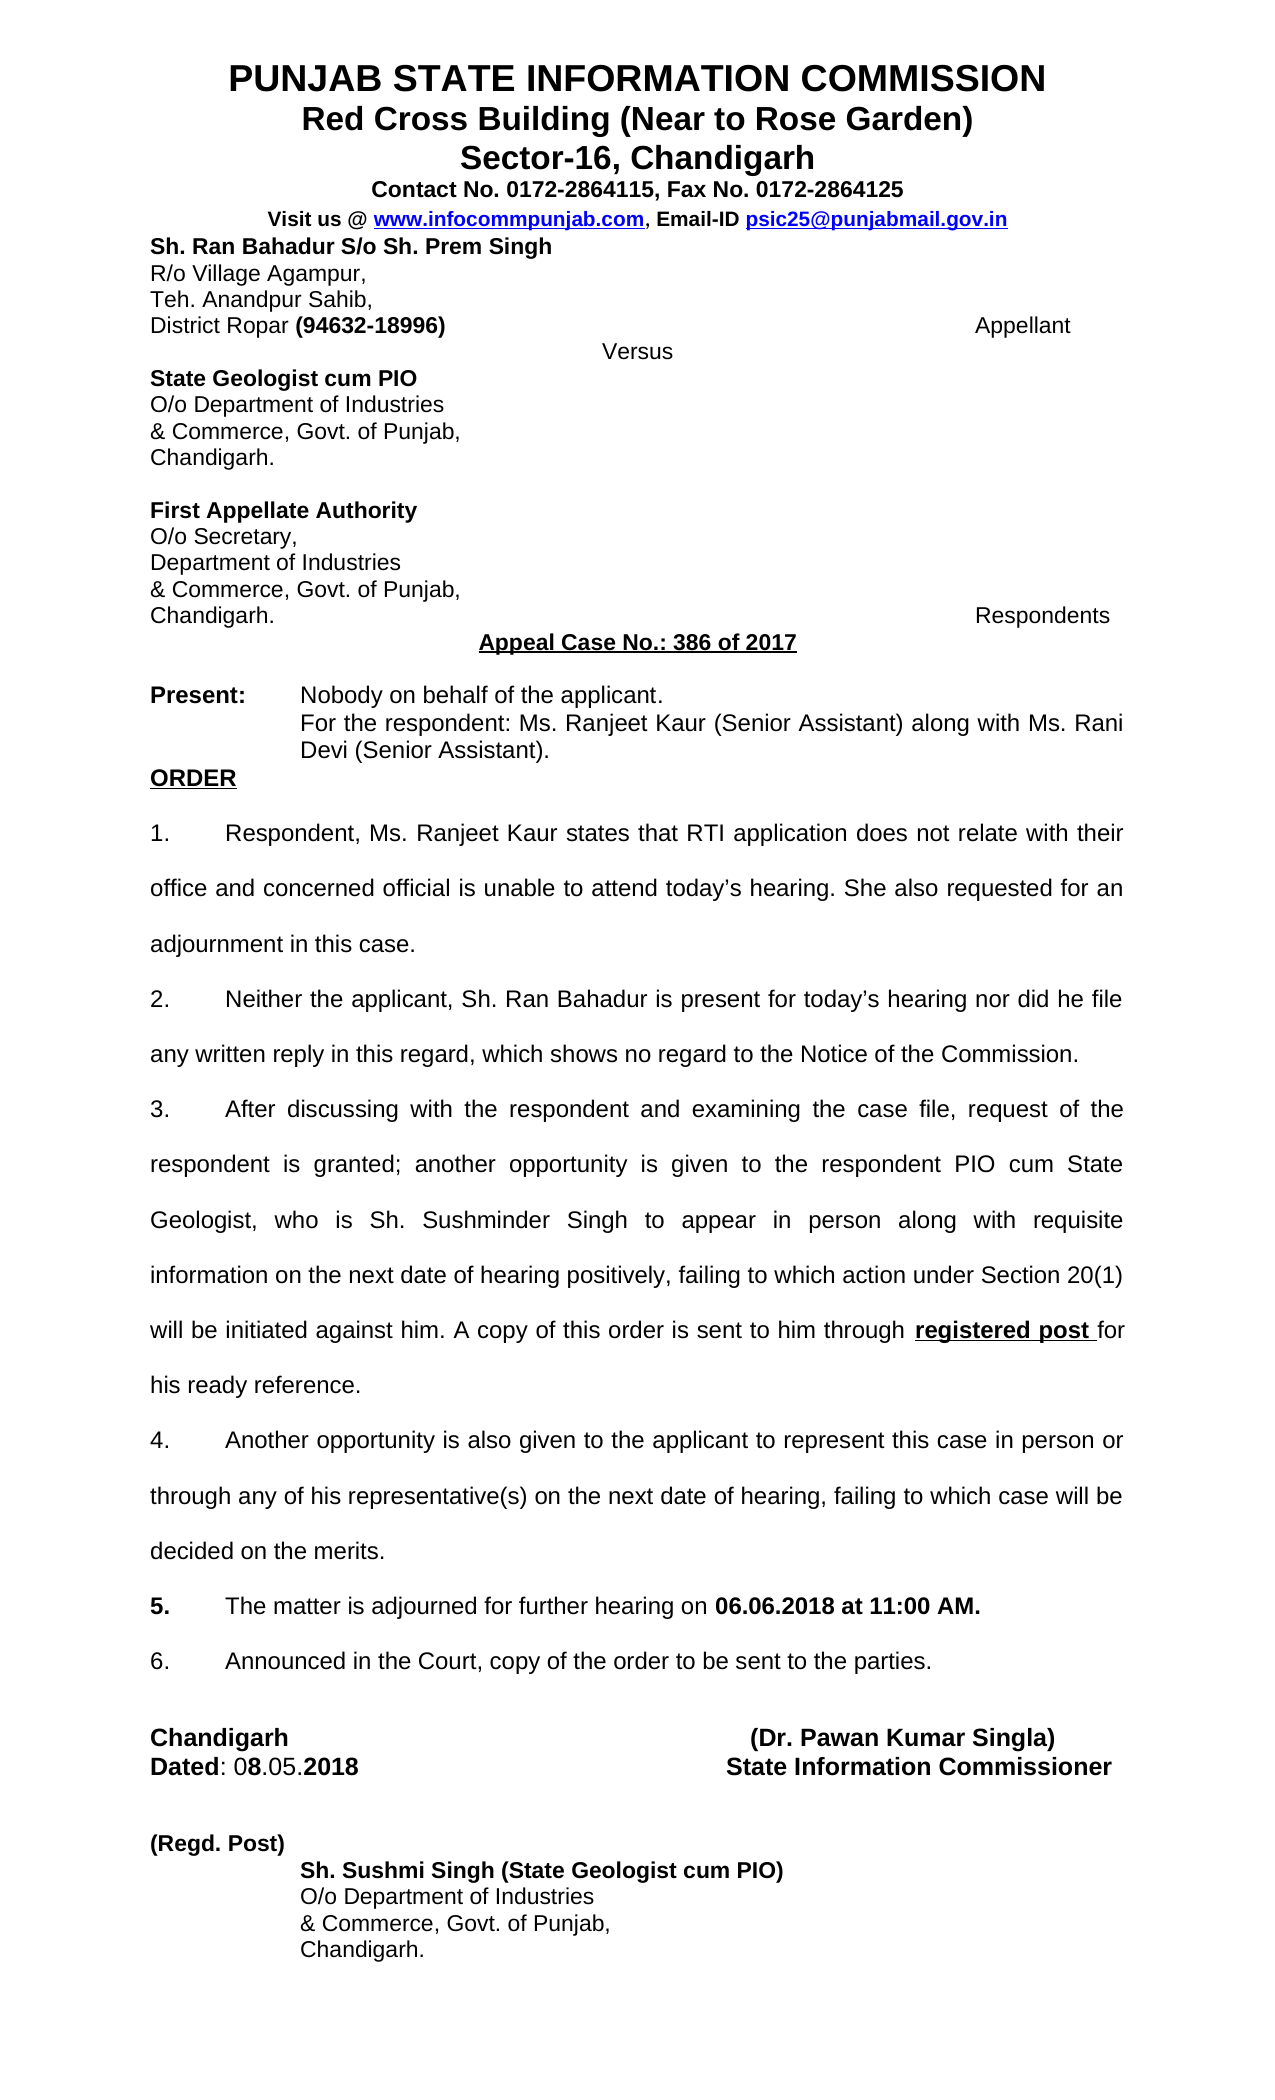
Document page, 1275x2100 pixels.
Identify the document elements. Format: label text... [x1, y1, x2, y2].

list Neither the applicant, Sh. Ran Bahadur is present for today’s hearing nor did he file any written reply in this regard, which shows no regard to the Notice of the Commission. [150, 985, 1125, 1068]
text O/o Secretary, [150, 523, 1125, 549]
text R/o Village Agampur, [150, 259, 1125, 286]
text & Commerce, Govt. of Punjab, [150, 418, 1125, 444]
text For the respondent: Ms. Ranjeet Kaur (Senior Assistant) along with Ms. Rani Devi (Senior Assistant). [300, 709, 1125, 764]
text Teh. Anandpur Sahib, [150, 286, 1125, 312]
list Announced in the Court, copy of the order to be sent to the parties. [150, 1647, 1125, 1675]
text Sh. Sushmi Singh (State Geologist cum PIO) [225, 1857, 1125, 1883]
text & Commerce, Govt. of Punjab, [225, 1909, 1125, 1936]
text State Geologist cum PIO [150, 365, 1125, 391]
list Respondent, Ms. Ranjeet Kaur states that RTI application does not relate with their office and concerned official is unable to attend today’s hearing. She also requested for an adjournment in this case. [150, 819, 1125, 957]
text Sector-16, Chandigarh [150, 138, 1125, 176]
list The matter is adjourned for further hearing on 06.06.2018 at 11:00 AM. [150, 1592, 1125, 1620]
text & Commerce, Govt. of Punjab, [150, 576, 1125, 602]
text Present: Nobody on behalf of the applicant. [150, 681, 1125, 709]
text Contact No. 0172-2864115, Fax No. 0172-2864125 [150, 176, 1125, 203]
text O/o Department of Industries [225, 1883, 1125, 1909]
text Appeal Case No.: 386 of 2017 [150, 628, 1125, 655]
text Chandigarh. Respondents [150, 602, 1125, 628]
text O/o Department of Industries [150, 391, 1125, 418]
text Sh. Ran Bahadur S/o Sh. Prem Singh [150, 233, 1125, 259]
text PUNJAB STATE INFORMATION COMMISSION [150, 56, 1125, 99]
text District Ropar (94632-18996) Appellant [150, 312, 1125, 338]
text Versus [150, 338, 1125, 365]
text Department of Industries [150, 549, 1125, 576]
text Chandigarh. [150, 444, 1125, 470]
text First Appellate Authority [150, 497, 1125, 523]
text Red Cross Building (Near to Rose Garden) [150, 99, 1125, 138]
text Chandigarh. [225, 1936, 1125, 1962]
list After discussing with the respondent and examining the case file, request of the respondent is granted; another opportunity is given to the respondent PIO cum State Geologist, who is Sh. Sushminder Singh to appear in person along with requisite information on the next date of hearing positively, failing to which action under Section 20(1) will be initiated against him. A copy of this order is sent to him through registered post for his ready reference. [150, 1095, 1125, 1399]
text ORDER [150, 764, 1125, 792]
text Chandigarh (Dr. Pawan Kumar Singla) [150, 1723, 1125, 1752]
text (Regd. Post) [150, 1830, 1125, 1857]
text Dated: 08.05.2018 State Information Commissioner [150, 1752, 1125, 1781]
list Another opportunity is also given to the applicant to represent this case in person or through any of his representative(s) on the next date of hearing, failing to which case will be decided on the merits. [150, 1426, 1125, 1564]
text Visit us @ www.infocommpunjab.com, Email-ID psic25@punjabmail.gov.in [150, 203, 1125, 233]
